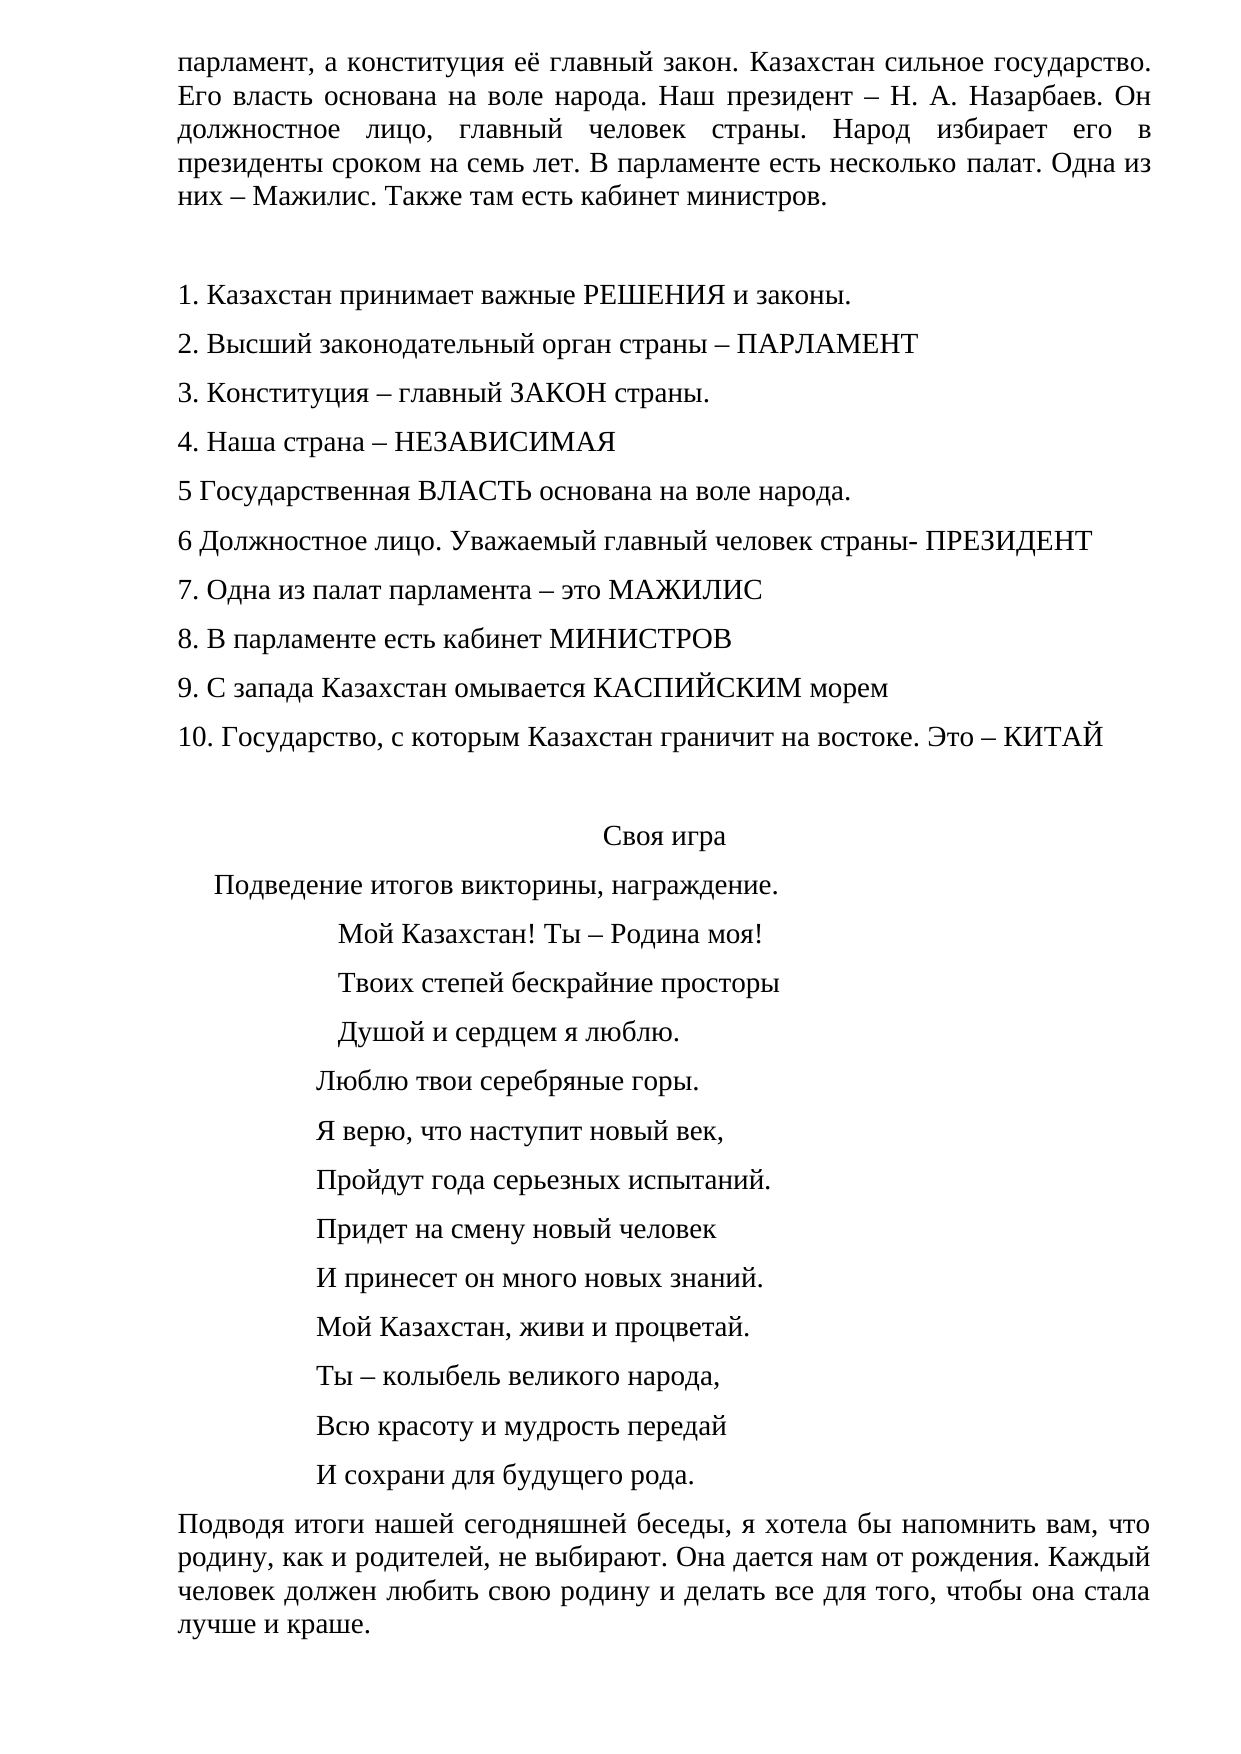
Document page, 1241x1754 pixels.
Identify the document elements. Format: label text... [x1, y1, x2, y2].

text 9. С запада Казахстан омывается КАСПИЙСКИМ морем [177, 670, 1152, 704]
text Всю красоту и мудрость передай [177, 1408, 1152, 1441]
text Ты – колыбель великого народа, [177, 1358, 1152, 1392]
text Мой Казахстан! Ты – Родина моя! [177, 916, 1152, 949]
text И сохрани для будущего рода. [177, 1457, 1152, 1490]
text 8. В парламенте есть кабинет МИНИСТРОВ [177, 621, 1152, 654]
text Я верю, что наступит новый век, [177, 1113, 1152, 1146]
text Мой Казахстан, живи и процветай. [177, 1309, 1152, 1343]
text И принесет он много новых знаний. [177, 1260, 1152, 1294]
text Своя игра [177, 818, 1152, 851]
text Люблю твои серебряные горы. [177, 1063, 1152, 1097]
text Твоих степей бескрайние просторы [177, 965, 1152, 999]
text 10. Государство, с которым Казахстан граничит на востоке. Это – КИТАЙ [177, 719, 1152, 753]
text 6 Должностное лицо. Уважаемый главный человек страны- ПРЕЗИДЕНТ [177, 523, 1152, 556]
text 1. Казахстан принимает важные РЕШЕНИЯ и законы. [177, 277, 1152, 310]
text Придет на смену новый человек [177, 1211, 1152, 1244]
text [177, 44, 1152, 212]
text 4. Наша страна – НЕЗАВИСИМАЯ [177, 424, 1152, 458]
text 3. Конституция – главный ЗАКОН страны. [177, 375, 1152, 409]
text 2. Высший законодательный орган страны – ПАРЛАМЕНТ [177, 326, 1152, 359]
text 5 Государственная ВЛАСТЬ основана на воле народа. [177, 473, 1152, 507]
text Душой и сердцем я люблю. [177, 1014, 1152, 1048]
text Подведение итогов викторины, награждение. [177, 867, 1152, 900]
text Пройдут года серьезных испытаний. [177, 1162, 1152, 1195]
text 7. Одна из палат парламента – это МАЖИЛИС [177, 572, 1152, 605]
text Подводя итоги нашей сегодняшней беседы, я хотела бы напомнить вам, что родину, как и родителей, не выбирают. Она дается нам от рождения. Каждый человек должен любить свою родину и делать все для того, чтобы она стала лучше и краше. [177, 1506, 1152, 1640]
